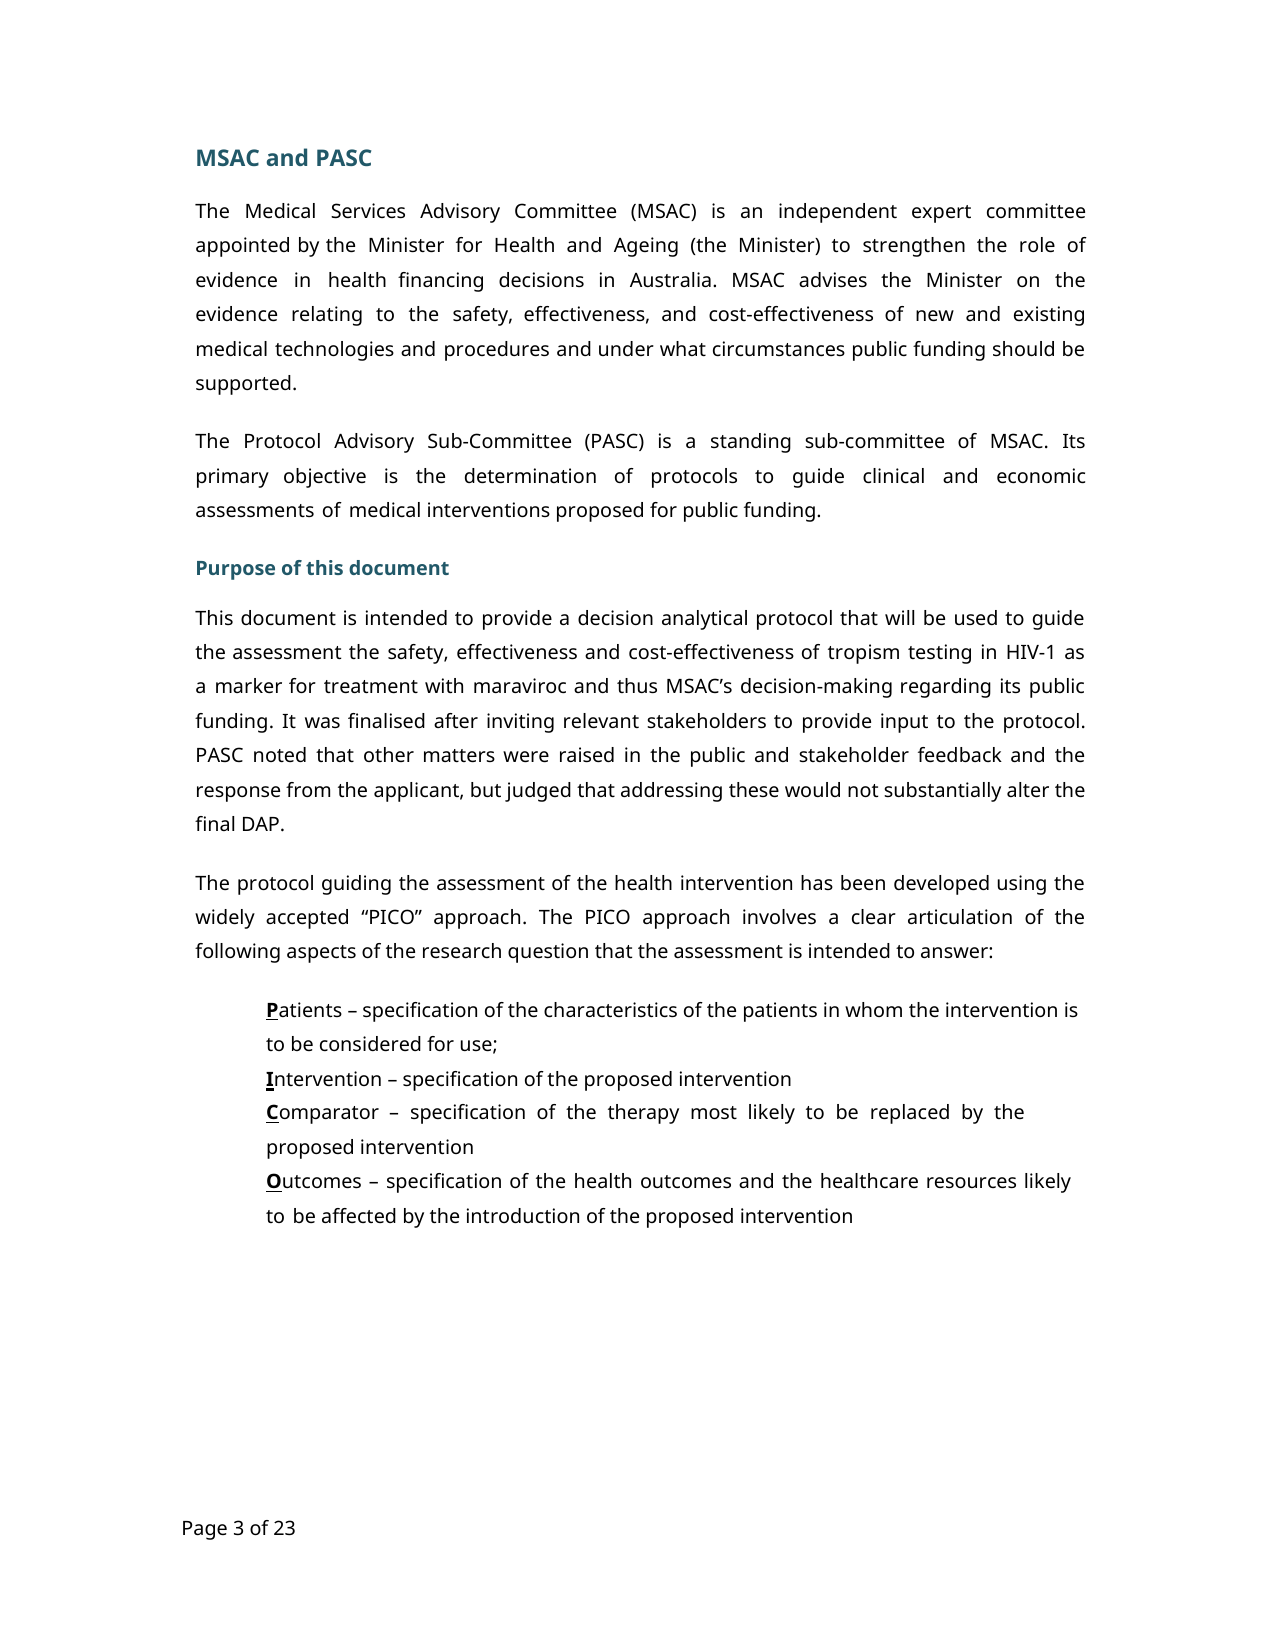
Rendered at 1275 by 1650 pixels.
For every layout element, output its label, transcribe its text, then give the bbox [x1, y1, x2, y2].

text The Medical Services Advisory Committee (MSAC) is an independent expert committee appointed by the Minister for Health and Ageing (the Minister) to strengthen the role of evidence in health financing decisions in Australia. MSAC advises the Minister on the evidence relating to the safety, effectiveness, and cost-effectiveness of new and existing medical technologies and procedures and under what circumstances public funding should be supported. [195, 197, 1086, 396]
text Comparator – specification of the therapy most likely to be replaced by the proposed intervention [266, 1099, 1085, 1160]
text Intervention – specification of the proposed intervention [266, 1065, 1098, 1092]
text Patients – specification of the characteristics of the patients in whom the intervention is to be considered for use; [266, 996, 1086, 1057]
text The protocol guiding the assessment of the health intervention has been developed using the widely accepted “PICO” approach. The PICO approach involves a clear articulation of the following aspects of the research question that the assessment is intended to answer: [195, 869, 1086, 965]
subtitle Purpose of this document [195, 554, 1095, 581]
text The Protocol Advisory Sub-Committee (PASC) is a standing sub-committee of MSAC. Its primary objective is the determination of protocols to guide clinical and economic assessments of medical interventions proposed for public funding. [195, 427, 1086, 523]
text This document is intended to provide a decision analytical protocol that will be used to guide the assessment the safety, effectiveness and cost-effectiveness of tropism testing in HIV-1 as a marker for treatment with maraviroc and thus MSAC’s decision-making regarding its public funding. It was finalised after inviting relevant stakeholders to provide input to the protocol. PASC noted that other matters were raised in the public and stakeholder feedback and the response from the applicant, but judged that addressing these would not substantially alter the final DAP. [195, 604, 1086, 838]
text Outcomes – specification of the health outcomes and the healthcare resources likely to be affected by the introduction of the proposed intervention [266, 1168, 1085, 1229]
subtitle MSAC and PASC [195, 142, 1095, 173]
